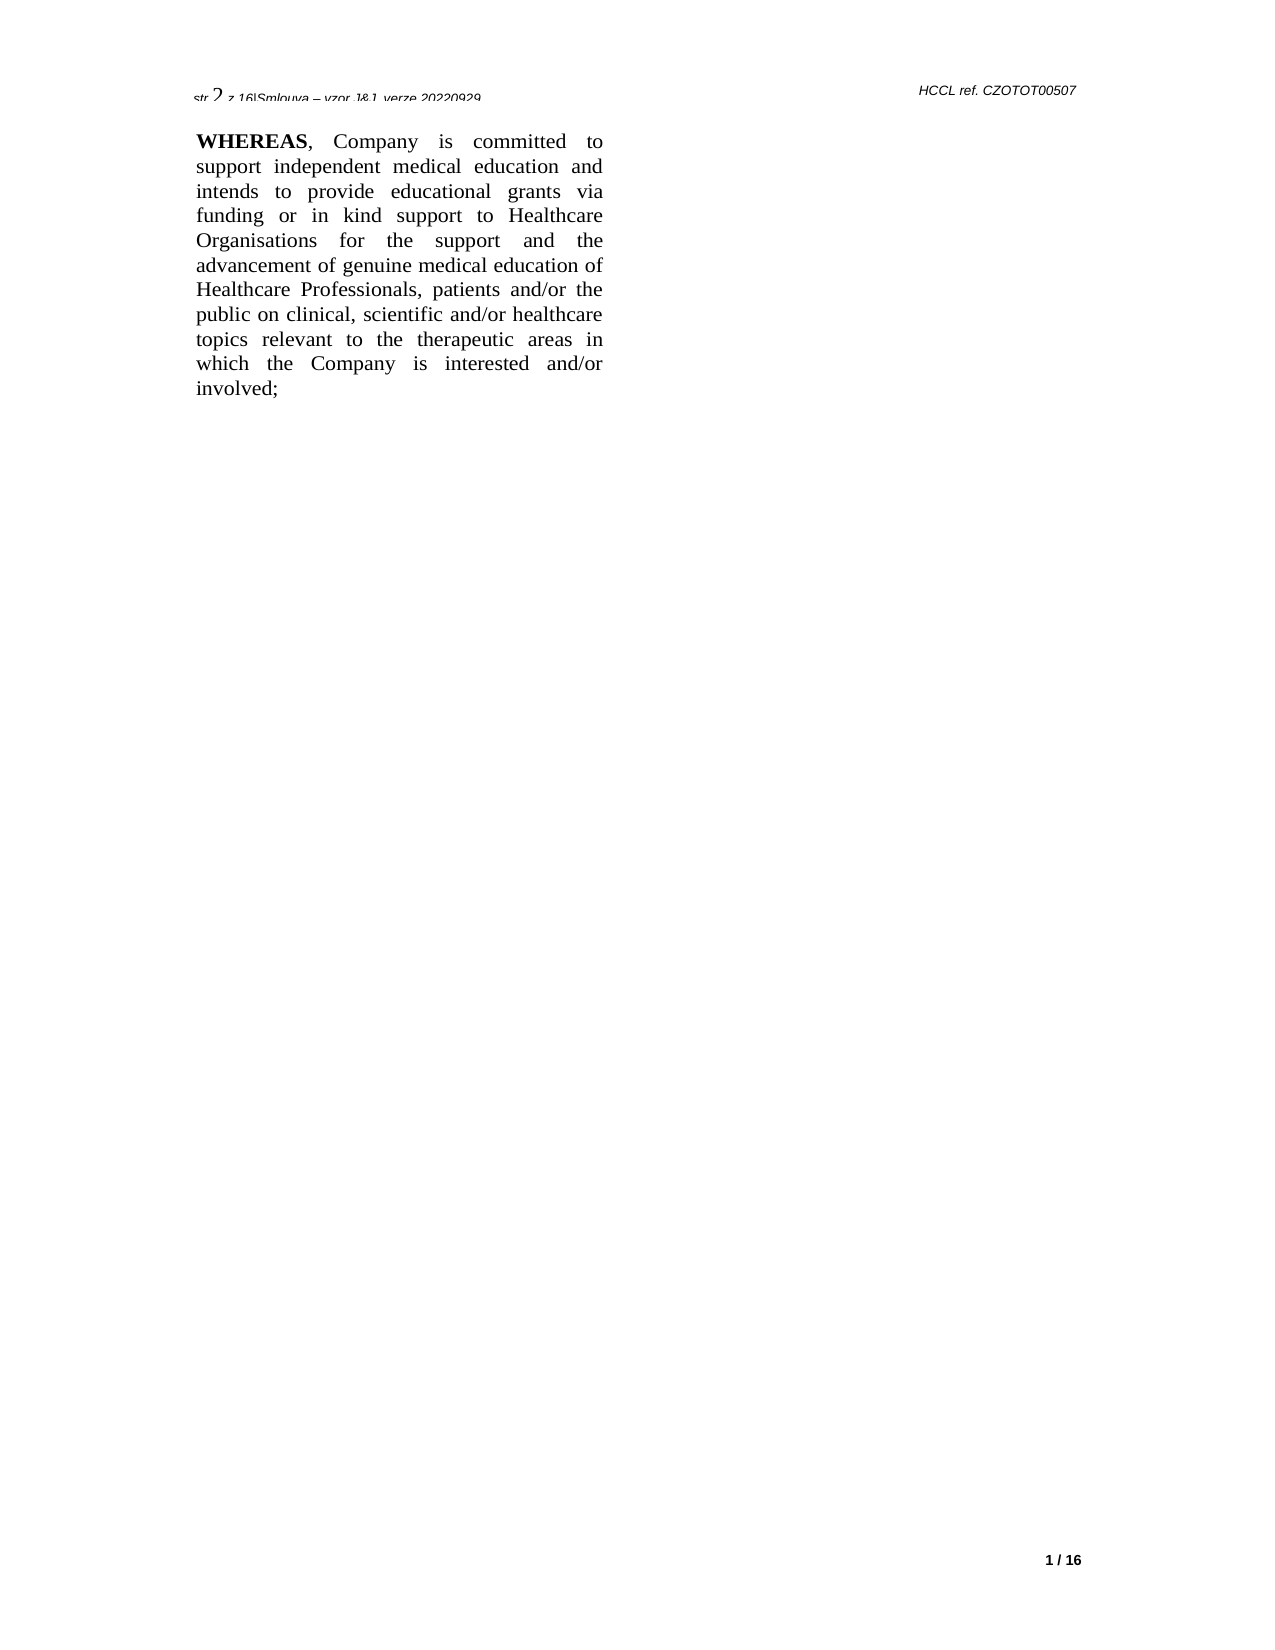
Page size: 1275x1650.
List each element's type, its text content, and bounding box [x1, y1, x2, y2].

text WHEREAS, Company is committed to support independent medical education and intends to provide educational grants via funding or in kind support to Healthcare Organisations for the support and the advancement of genuine medical education of Healthcare Professionals, patients and/or the public on clinical, scientific and/or healthcare topics relevant to the therapeutic areas in which the Company is interested and/or involved; [196, 129, 603, 400]
